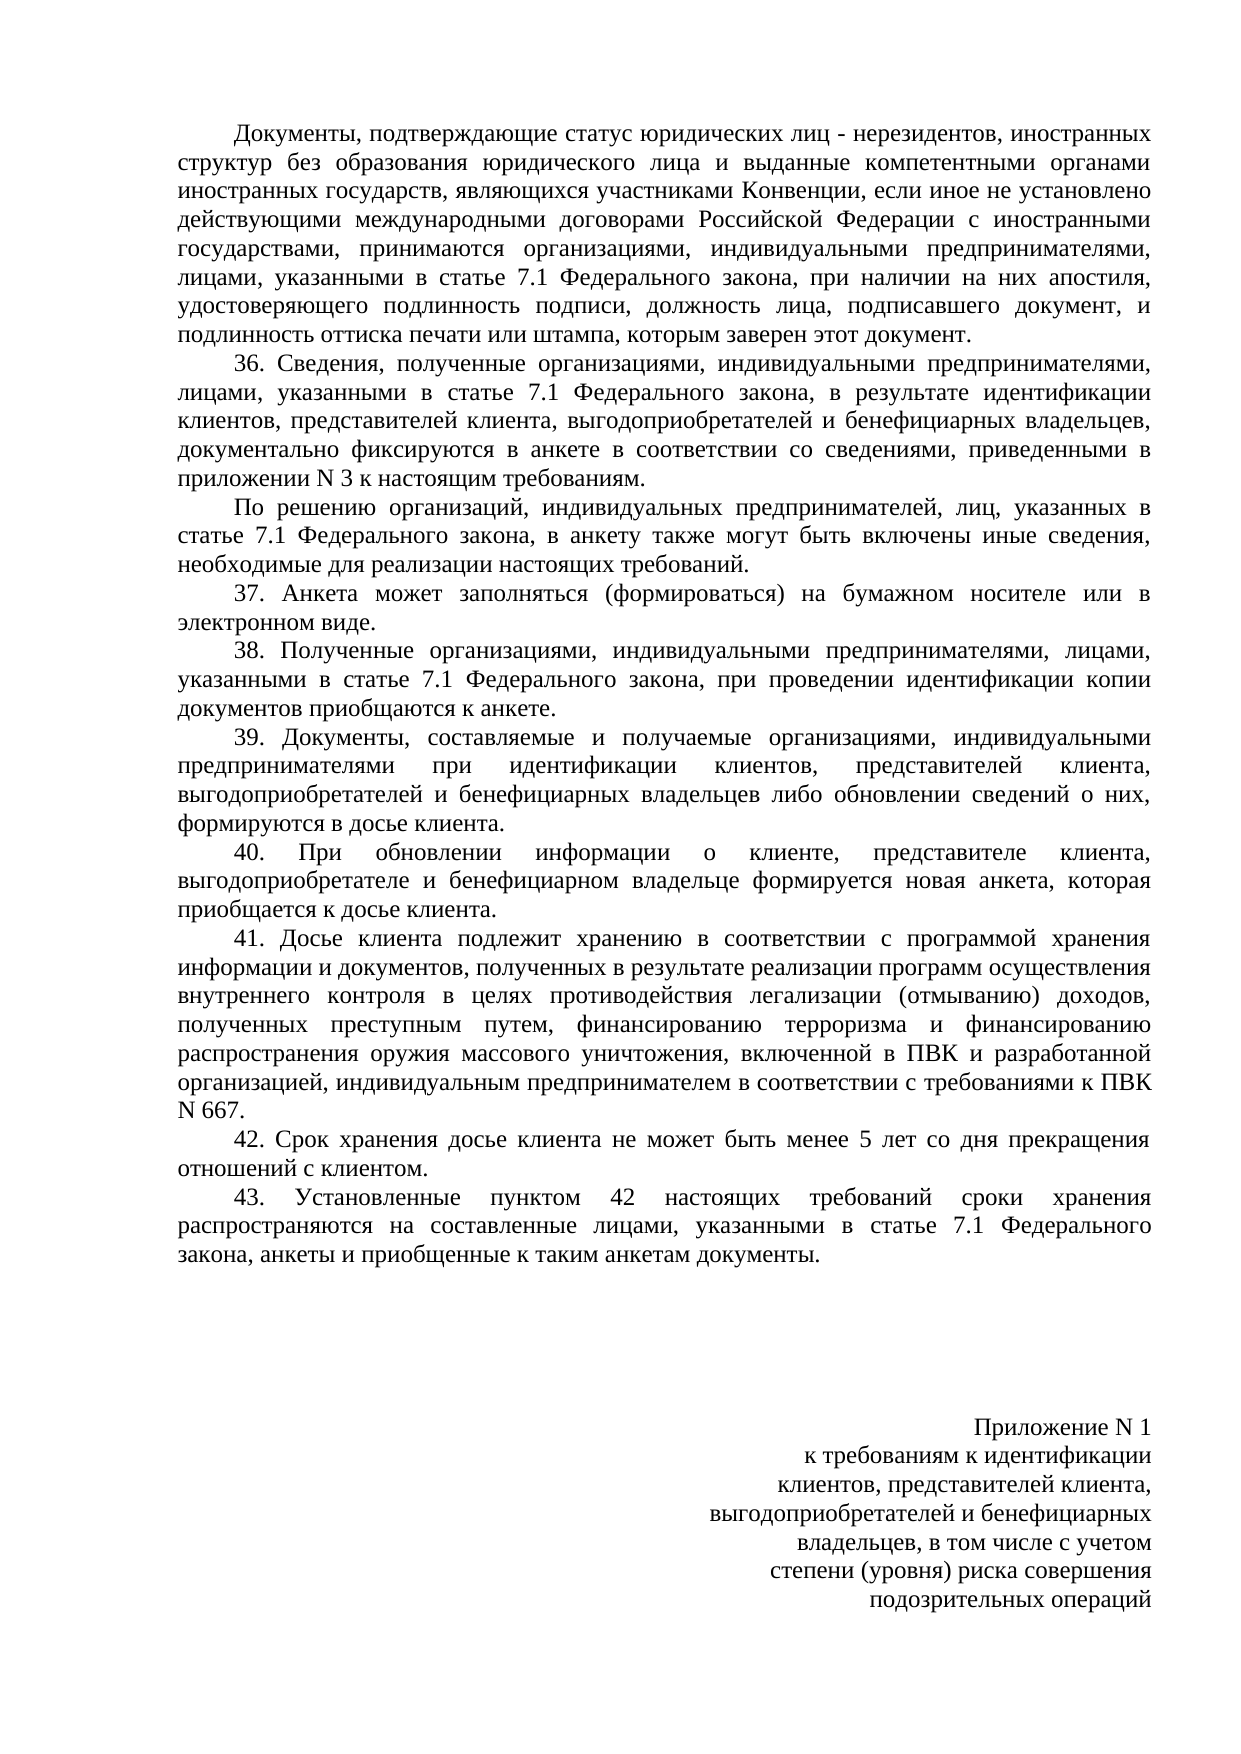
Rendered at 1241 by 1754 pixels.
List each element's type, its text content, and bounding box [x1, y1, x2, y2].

text подозрительных операций [177, 1584, 1152, 1613]
text 36. Сведения, полученные организациями, индивидуальными предпринимателями, лицами, указанными в статье 7.1 Федерального закона, в результате идентификации клиентов, представителей клиента, выгодоприобретателей и бенефициарных владельцев, документально фиксируются в анкете в соответствии со сведениями, приведенными в приложении N 3 к настоящим требованиям. [177, 348, 1152, 492]
text 39. Документы, составляемые и получаемые организациями, индивидуальными предпринимателями при идентификации клиентов, представителей клиента, выгодоприобретателей и бенефициарных владельцев либо обновлении сведений о них, формируются в досье клиента. [177, 722, 1152, 837]
text 40. При обновлении информации о клиенте, представителе клиента, выгодоприобретателе и бенефициарном владельце формируется новая анкета, которая приобщается к досье клиента. [177, 837, 1152, 923]
text Приложение N 1 [177, 1412, 1152, 1441]
text 37. Анкета может заполняться (формироваться) на бумажном носителе или в электронном виде. [177, 578, 1152, 636]
text По решению организаций, индивидуальных предпринимателей, лиц, указанных в статье 7.1 Федерального закона, в анкету также могут быть включены иные сведения, необходимые для реализации настоящих требований. [177, 492, 1152, 578]
text степени (уровня) риска совершения [177, 1556, 1152, 1584]
text выгодоприобретателей и бенефициарных [177, 1498, 1152, 1527]
text к требованиям к идентификации [177, 1441, 1152, 1469]
text 38. Полученные организациями, индивидуальными предпринимателями, лицами, указанными в статье 7.1 Федерального закона, при проведении идентификации копии документов приобщаются к анкете. [177, 636, 1152, 722]
text 42. Срок хранения досье клиента не может быть менее 5 лет со дня прекращения отношений с клиентом. [177, 1124, 1152, 1182]
text Документы, подтверждающие статус юридических лиц - нерезидентов, иностранных структур без образования юридического лица и выданные компетентными органами иностранных государств, являющихся участниками Конвенции, если иное не установлено действующими международными договорами Российской Федерации с иностранными государствами, принимаются организациями, индивидуальными предпринимателями, лицами, указанными в статье 7.1 Федерального закона, при наличии на них апостиля, удостоверяющего подлинность подписи, должность лица, подписавшего документ, и подлинность оттиска печати или штампа, которым заверен этот документ. [177, 118, 1152, 348]
text 41. Досье клиента подлежит хранению в соответствии с программой хранения информации и документов, полученных в результате реализации программ осуществления внутреннего контроля в целях противодействия легализации (отмыванию) доходов, полученных преступным путем, финансированию терроризма и финансированию распространения оружия массового уничтожения, включенной в ПВК и разработанной организацией, индивидуальным предпринимателем в соответствии с требованиями к ПВК N 667. [177, 923, 1152, 1124]
text клиентов, представителей клиента, [177, 1469, 1152, 1498]
text владельцев, в том числе с учетом [177, 1527, 1152, 1556]
text 43. Установленные пунктом 42 настоящих требований сроки хранения распространяются на составленные лицами, указанными в статье 7.1 Федерального закона, анкеты и приобщенные к таким анкетам документы. [177, 1182, 1152, 1268]
